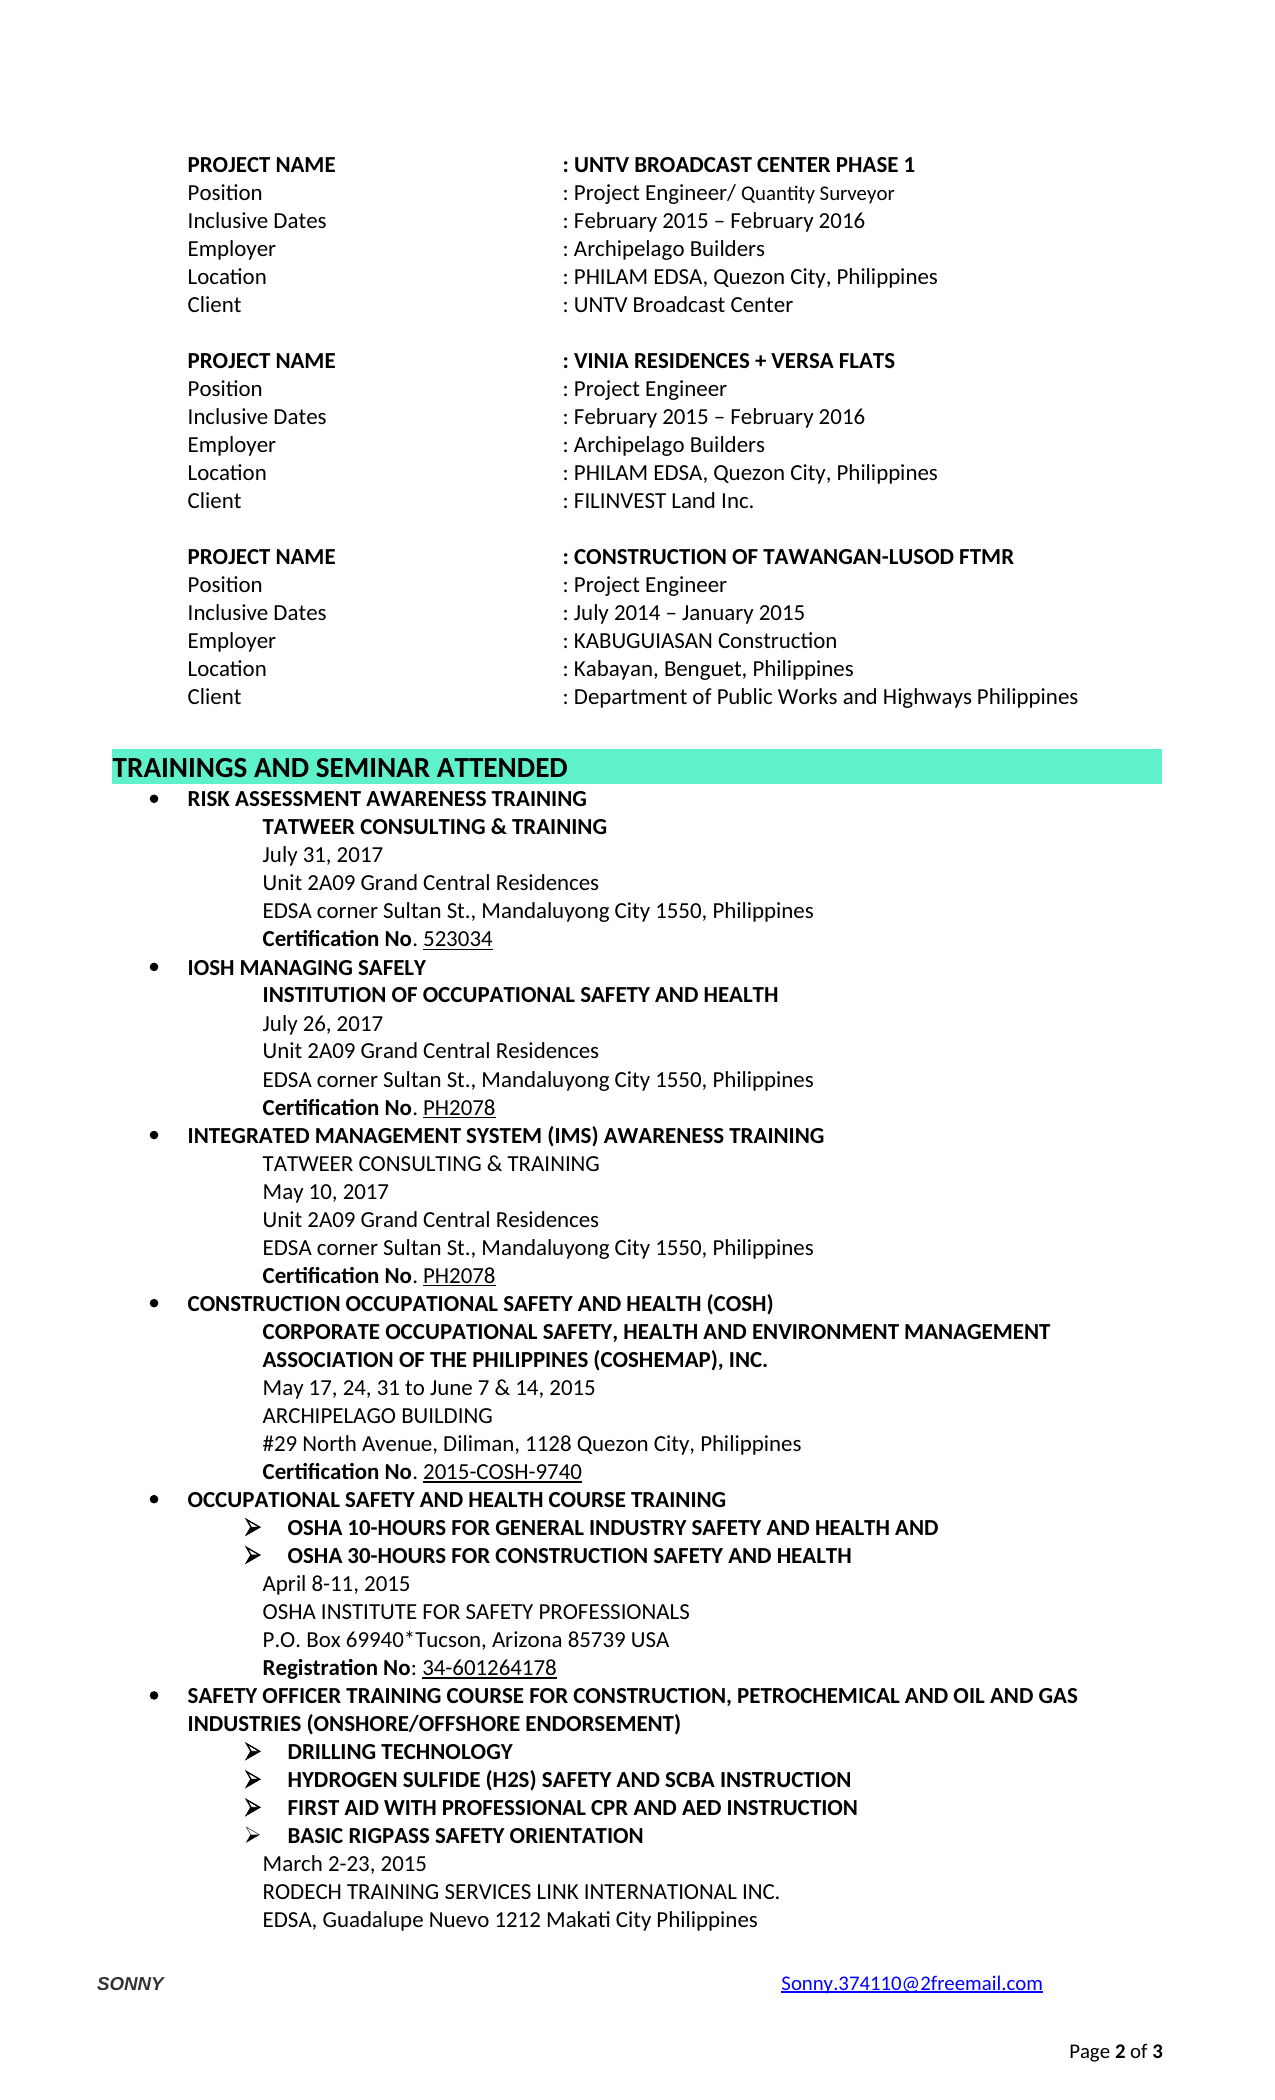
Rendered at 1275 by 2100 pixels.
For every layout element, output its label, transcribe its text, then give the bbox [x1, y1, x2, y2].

list BASIC RIGPASS SAFETY ORIENTATION [244, 1821, 1162, 1849]
list Certification No. 2015-COSH-9740 [187, 1457, 1162, 1485]
list CORPORATE OCCUPATIONAL SAFETY, HEALTH AND ENVIRONMENT MANAGEMENT ASSOCIATION OF THE PHILIPPINES (COSHEMAP), INC. [187, 1317, 1162, 1373]
list Employer : KABUGUIASAN Construction [112, 626, 1162, 654]
list Position : Project Engineer [112, 570, 1162, 598]
text TRAININGS AND SEMINAR ATTENDED [112, 749, 1162, 784]
text EDSA corner Sultan St., Mandaluyong City 1550, Philippines [187, 897, 1162, 924]
list March 2-23, 2015 [244, 1849, 1162, 1877]
list Location : Kabayan, Benguet, Philippines [112, 654, 1162, 682]
list FIRST AID WITH PROFESSIONAL CPR AND AED INSTRUCTION [244, 1793, 1162, 1821]
list P.O. Box 69940*Tucson, Arizona 85739 USA [187, 1625, 1162, 1653]
list SAFETY OFFICER TRAINING COURSE FOR CONSTRUCTION, PETROCHEMICAL AND OIL AND GAS INDUSTRIES (ONSHORE/OFFSHORE ENDORSEMENT) [150, 1681, 1162, 1737]
list ARCHIPELAGO BUILDING [187, 1401, 1162, 1429]
list July 31, 2017 [262, 841, 1162, 868]
list July 26, 2017 [262, 1009, 1162, 1037]
text EDSA corner Sultan St., Mandaluyong City 1550, Philippines [187, 1233, 1162, 1261]
list Certification No. PH2078 [187, 1261, 1162, 1289]
text EDSA corner Sultan St., Mandaluyong City 1550, Philippines [187, 1065, 1162, 1093]
list #29 North Avenue, Diliman, 1128 Quezon City, Philippines [187, 1429, 1162, 1457]
list DRILLING TECHNOLOGY [244, 1737, 1162, 1765]
list RODECH TRAINING SERVICES LINK INTERNATIONAL INC. [244, 1877, 1162, 1905]
list Position : Project Engineer [112, 374, 1162, 402]
text TATWEER CONSULTING & TRAINING [187, 812, 1162, 841]
list May 10, 2017 [262, 1177, 1162, 1205]
list Inclusive Dates : February 2015 – February 2016 [112, 402, 1162, 430]
list Client : FILINVEST Land Inc. [112, 486, 1162, 514]
list IOSH MANAGING SAFELY [150, 953, 1162, 981]
list OCCUPATIONAL SAFETY AND HEALTH COURSE TRAINING [150, 1485, 1162, 1513]
list PROJECT NAME : VINIA RESIDENCES + VERSA FLATS [112, 346, 1162, 374]
list Registration No: 34-601264178 [187, 1653, 1162, 1681]
text Unit 2A09 Grand Central Residences [187, 868, 1162, 897]
list Certification No. PH2078 [187, 1093, 1162, 1121]
text Unit 2A09 Grand Central Residences [187, 1205, 1162, 1233]
text INSTITUTION OF OCCUPATIONAL SAFETY AND HEALTH [187, 981, 1162, 1009]
list INTEGRATED MANAGEMENT SYSTEM (IMS) AWARENESS TRAINING [150, 1121, 1162, 1149]
text Certification No. 523034 [187, 924, 1162, 953]
list Client : UNTV Broadcast Center [112, 290, 1162, 318]
list EDSA, Guadalupe Nuevo 1212 Makati City Philippines [244, 1905, 1162, 1933]
list Inclusive Dates : July 2014 – January 2015 [112, 598, 1162, 626]
list OSHA 30-HOURS FOR CONSTRUCTION SAFETY AND HEALTH [244, 1541, 1162, 1569]
list PROJECT NAME : CONSTRUCTION OF TAWANGAN-LUSOD FTMR [112, 542, 1162, 570]
text Client : Department of Public Works and Highways Philippines [112, 682, 1162, 710]
list OSHA INSTITUTE FOR SAFETY PROFESSIONALS [187, 1597, 1162, 1625]
list April 8-11, 2015 [187, 1569, 1162, 1597]
list HYDROGEN SULFIDE (H2S) SAFETY AND SCBA INSTRUCTION [244, 1765, 1162, 1793]
list Position : Project Engineer/ Quantity Surveyor [112, 178, 1162, 206]
text TATWEER CONSULTING & TRAINING [187, 1149, 1162, 1177]
list CONSTRUCTION OCCUPATIONAL SAFETY AND HEALTH (COSH) [150, 1289, 1162, 1317]
list Inclusive Dates : February 2015 – February 2016 [112, 206, 1162, 234]
list Location : PHILAM EDSA, Quezon City, Philippines [112, 262, 1162, 290]
text Unit 2A09 Grand Central Residences [187, 1037, 1162, 1065]
list Employer : Archipelago Builders [112, 234, 1162, 262]
list Employer : Archipelago Builders [112, 430, 1162, 458]
list OSHA 10-HOURS FOR GENERAL INDUSTRY SAFETY AND HEALTH AND [244, 1513, 1162, 1541]
list PROJECT NAME : UNTV BROADCAST CENTER PHASE 1 [187, 150, 1162, 178]
list RISK ASSESSMENT AWARENESS TRAINING [150, 784, 1162, 812]
list Location : PHILAM EDSA, Quezon City, Philippines [112, 458, 1162, 486]
list May 17, 24, 31 to June 7 & 14, 2015 [187, 1373, 1162, 1401]
